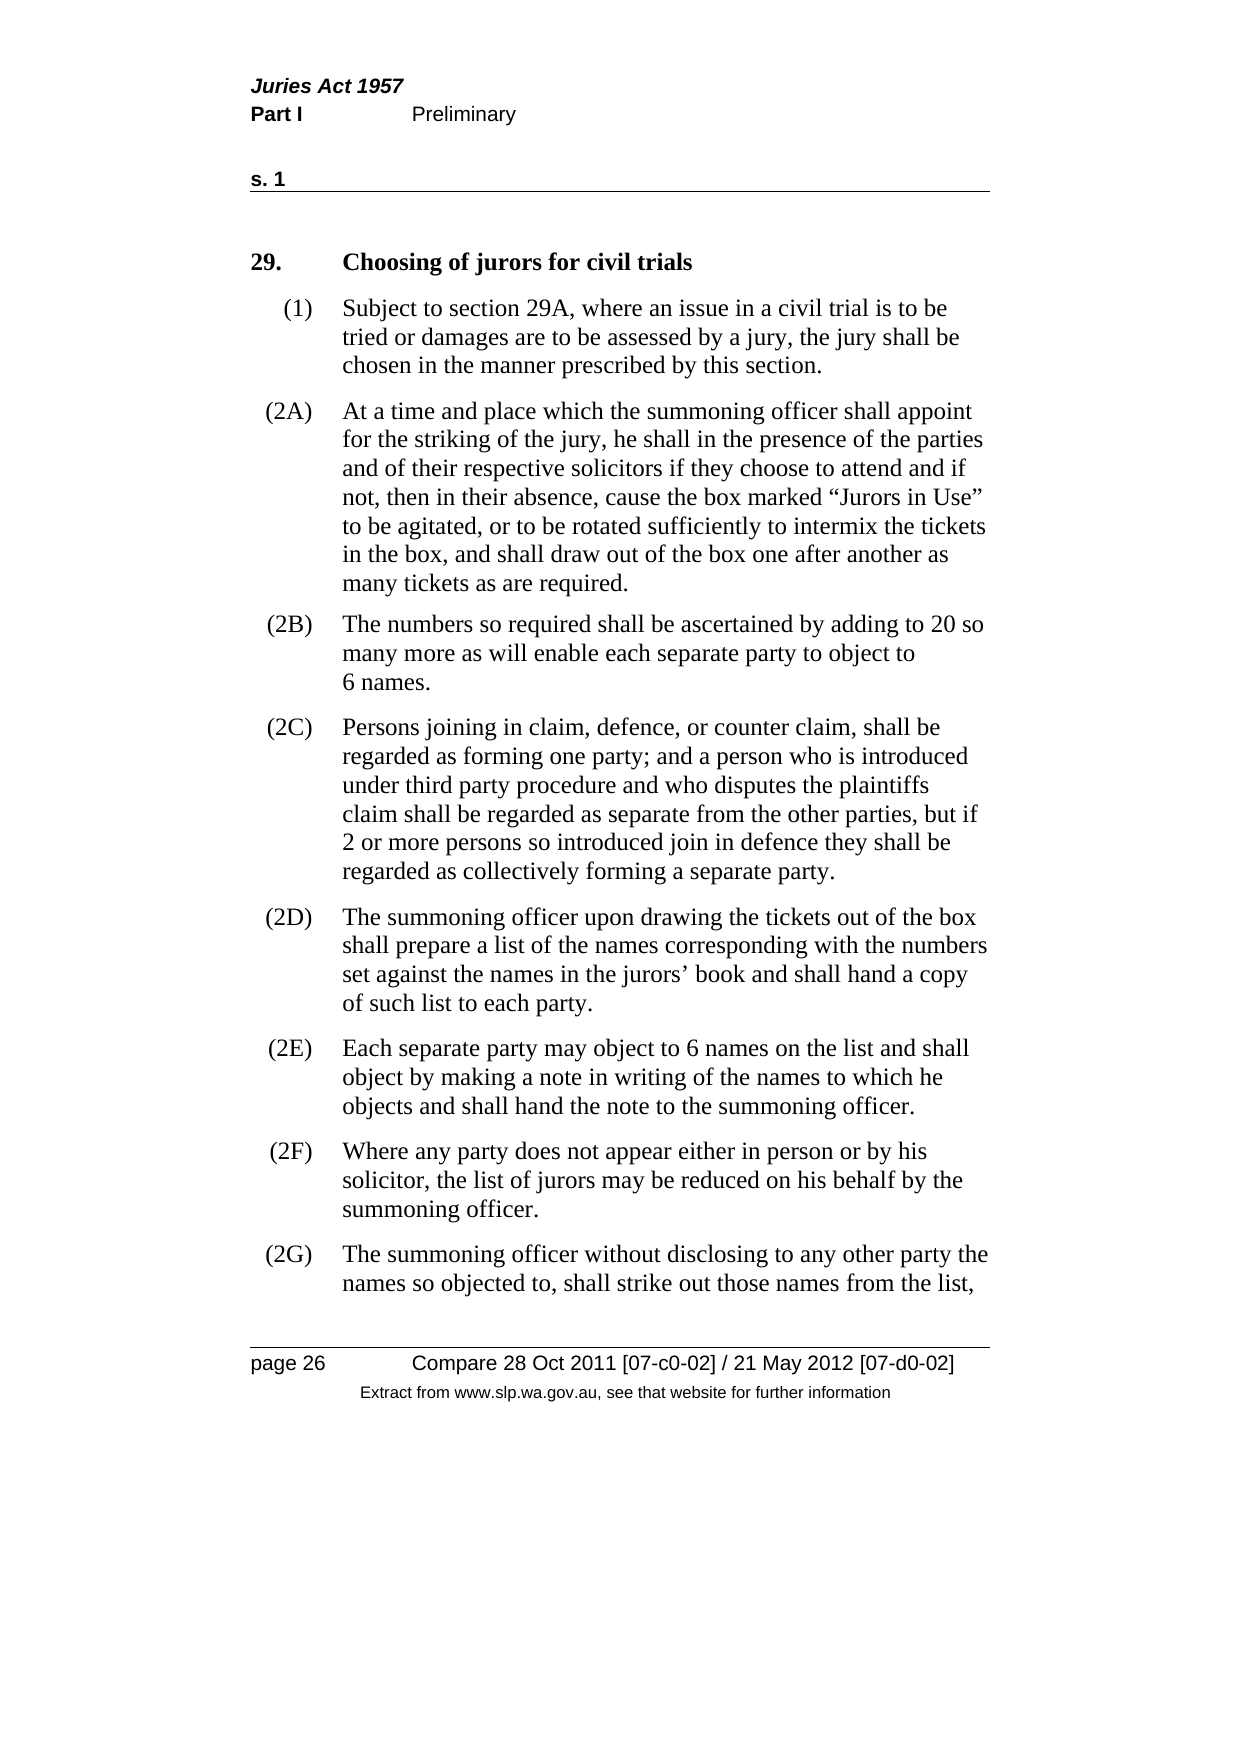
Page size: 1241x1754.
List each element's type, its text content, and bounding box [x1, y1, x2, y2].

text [250, 1239, 990, 1297]
text (2F) Where any party does not appear either in person or by his solicitor, the list of jurors may be reduced on his behalf by the summoning officer. [250, 1136, 990, 1222]
subtitle 29. Choosing of jurors for civil trials [250, 247, 990, 276]
text (2B) The numbers so required shall be ascertained by adding to 20 so many more as will enable each separate party to object to 6 names. [250, 609, 990, 696]
text (2D) The summoning officer upon drawing the tickets out of the box shall prepare a list of the names corresponding with the numbers set against the names in the jurors’ book and shall hand a copy of such list to each party. [250, 902, 990, 1017]
text (1) Subject to section 29A, where an issue in a civil trial is to be tried or damages are to be assessed by a jury, the jury shall be chosen in the manner prescribed by this section. [250, 293, 990, 379]
text (2E) Each separate party may object to 6 names on the list and shall object by making a note in writing of the names to which he objects and shall hand the note to the summoning officer. [250, 1033, 990, 1119]
text (2A) At a time and place which the summoning officer shall appoint for the striking of the jury, he shall in the presence of the parties and of their respective solicitors if they choose to attend and if not, then in their absence, cause the box marked “Jurors in Use” to be agitated, or to be rotated sufficiently to intermix the tickets in the box, and shall draw out of the box one after another as many tickets as are required. [250, 396, 990, 597]
text (2C) Persons joining in claim, defence, or counter claim, shall be regarded as forming one party; and a person who is introduced under third party procedure and who disputes the plaintiffs claim shall be regarded as separate from the other parties, but if 2 or more persons so introduced join in defence they shall be regarded as collectively forming a separate party. [250, 712, 990, 885]
